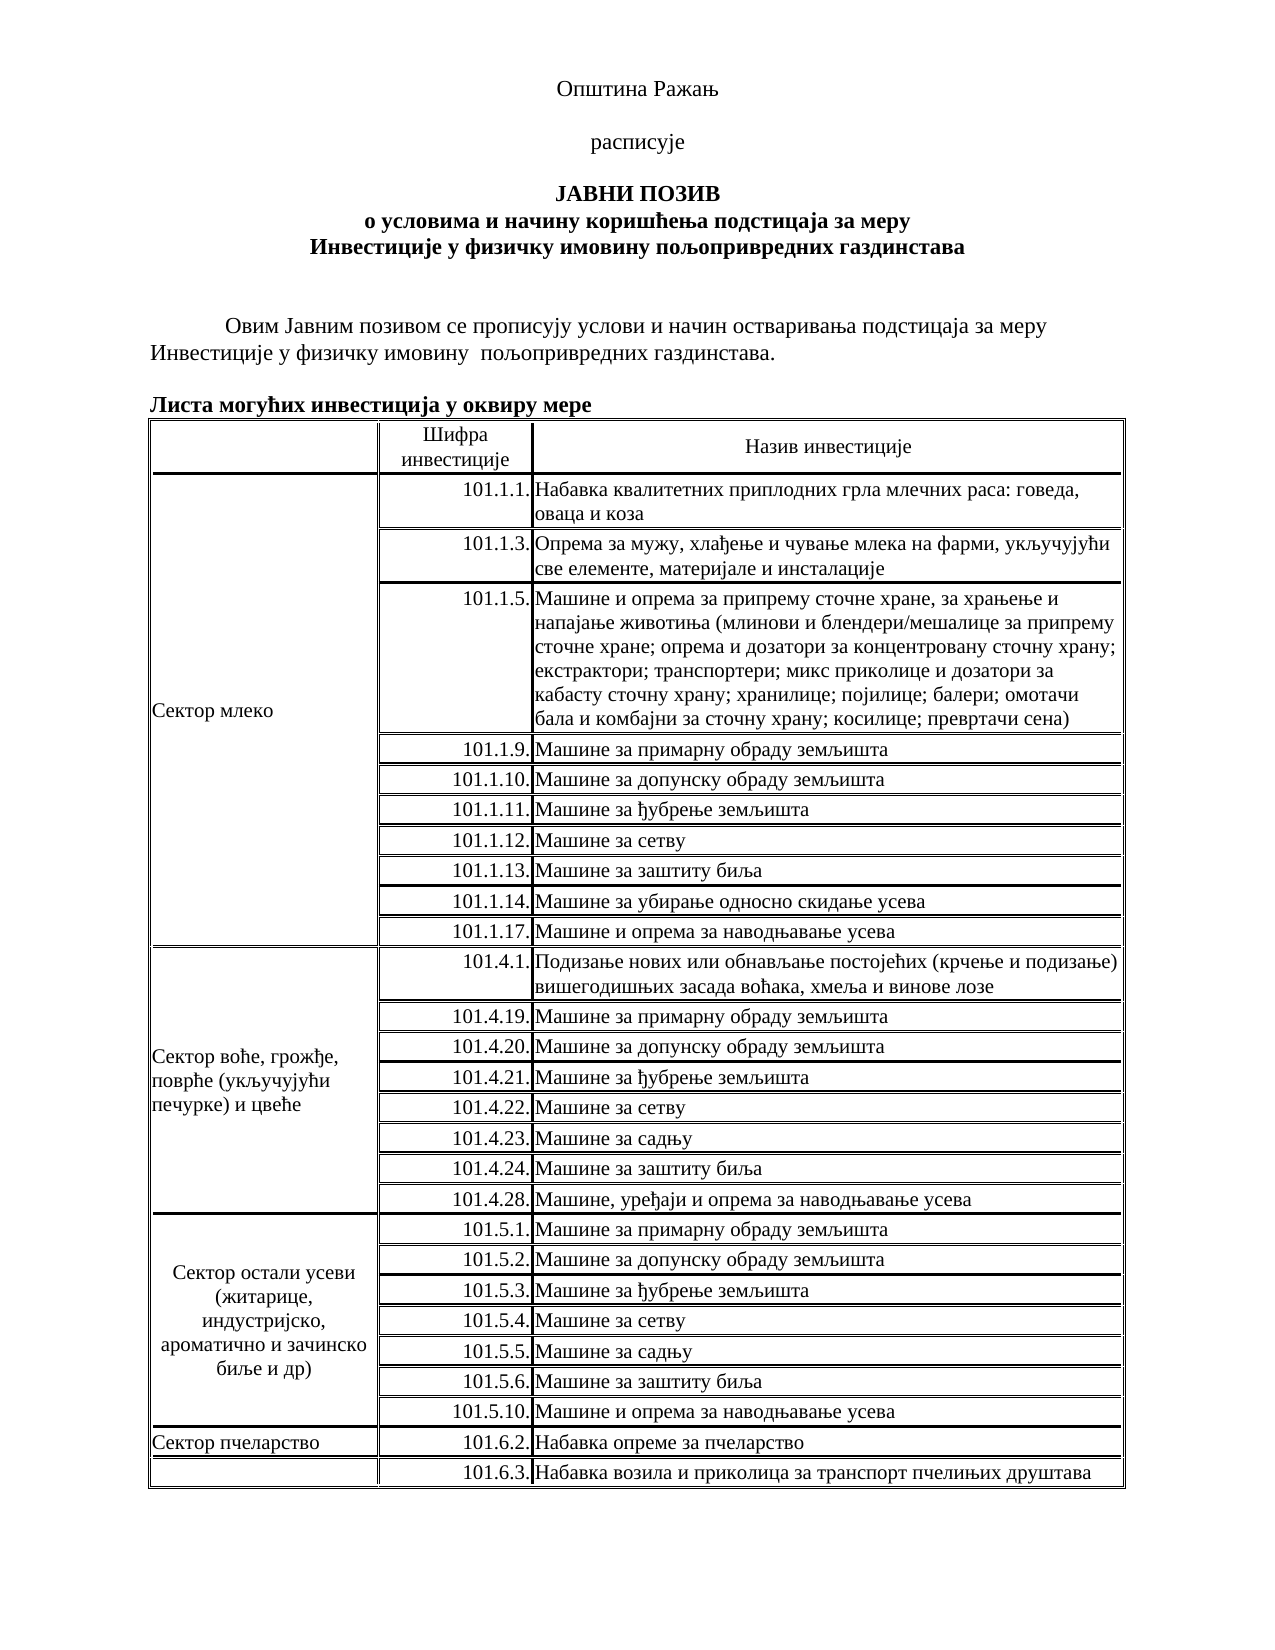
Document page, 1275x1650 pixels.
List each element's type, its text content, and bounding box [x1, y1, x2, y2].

table_header Шифра инвестиције [379, 421, 532, 472]
table_cell 101.5.5. [380, 1337, 531, 1364]
table_cell 101.1.12. [380, 827, 531, 853]
table_cell 101.5.10. [380, 1398, 531, 1425]
table_cell Машине за убирање односно скидање усева [534, 884, 1123, 914]
table_cell 101.4.23. [380, 1124, 531, 1151]
table_cell Машине и опрема за наводњавање усева [534, 1395, 1123, 1425]
table_cell 101.6.2. [380, 1428, 531, 1455]
table_cell Машине за заштиту биља [534, 854, 1123, 884]
table_cell Машине за сетву [534, 823, 1123, 853]
table_cell Машине за примарну обраду земљишта [534, 999, 1123, 1029]
table_cell Набавка квалитетних приплодних грла млечних раса: говеда, оваца и коза [534, 472, 1123, 527]
table_cell 101.4.28. [380, 1185, 531, 1212]
table_cell Машине за примарну обраду земљишта [534, 1212, 1123, 1242]
table_cell Машине и опрема за припрему сточне хране, за храњење и напајање животиња (млинови и блендери/мешалице за припрему сточне хране; опрема и дозатори за концентровану сточну храну; екстрактори; транспортери; микс приколице и дозатори за кабасту сточну храну; хранилице; појилице; балери; омотачи бала и комбајни за сточну храну; косилице; превртачи сена) [534, 581, 1123, 732]
text расписује [150, 128, 1125, 154]
table_cell Машине за заштиту биља [534, 1364, 1123, 1394]
table_cell Набавка опреме за пчеларство [534, 1425, 1123, 1455]
table_cell Опрема за мужу, хлађење и чување млека на фарми, укључујући све елементе, материјале и инсталације [532, 527, 1124, 581]
table_cell 101.4.24. [380, 1155, 531, 1182]
table_cell 101.1.1. [380, 475, 531, 527]
text Инвестиције у физичку имовину пољопривредних газдинстава [150, 233, 1125, 259]
table_cell Машине за допунску обраду земљишта [534, 1030, 1123, 1060]
table_cell 101.6.3. [379, 1459, 532, 1486]
text о условима и начину коришћења подстицаја за меру [150, 207, 1125, 233]
table_header Назив инвестицијe [532, 421, 1123, 472]
table_cell Машине и опрема за наводњавање усева [534, 914, 1123, 945]
table_cell 101.1.13. [380, 857, 531, 884]
table_cell 101.5.3. [380, 1276, 531, 1303]
table_cell Машине за допунску обраду земљишта [534, 762, 1123, 793]
table_cell 101.1.17. [380, 918, 531, 945]
table_cell 101.1.3. [380, 530, 531, 581]
table_cell Набавка возила и приколица за транспорт пчелињих друштава [532, 1455, 1123, 1486]
table_cell 101.5.4. [380, 1307, 531, 1334]
text Овим Јавним позивом се прописују услови и начин остваривања подстицаја за меру Инвестиције у физичку имовину пољопривредних газдинстава. [150, 312, 1125, 365]
table_cell Машине, уређаји и опрема за наводњавање усева [532, 1182, 1124, 1212]
table_cell Машине за ђубрење земљишта [532, 793, 1124, 823]
table_cell 101.1.5. [380, 584, 531, 732]
table_cell Машине за садњу [532, 1121, 1124, 1151]
table_cell Машине за садњу [532, 1334, 1124, 1364]
text ЈАВНИ ПОЗИВ [150, 180, 1125, 207]
table_cell 101.1.9. [380, 735, 531, 762]
text Општина Ражањ [150, 75, 1125, 101]
table_cell 101.1.14. [380, 887, 531, 914]
table_cell Машине за сетву [534, 1303, 1123, 1334]
table_cell Машине за примарну обраду земљишта [532, 732, 1124, 762]
table_cell [151, 1455, 378, 1486]
table_cell Сектор остали усеви (житарице, индустријско, ароматично и зачинско биље и др) [151, 1212, 377, 1425]
text Листа могућих инвестиција у оквиру мере [150, 391, 1125, 418]
table_cell 101.1.11. [380, 796, 531, 823]
table_cell 101.4.21. [380, 1063, 531, 1090]
table_cell Сектор пчеларство [151, 1425, 377, 1455]
table_cell Сектор воће, грожђе, поврће (укључујући печурке) и цвеће [149, 945, 378, 1212]
table_cell 101.5.1. [380, 1215, 531, 1242]
table_cell 101.4.20. [380, 1033, 531, 1060]
table_cell Машине за сетву [534, 1090, 1123, 1121]
table_cell 101.5.2. [380, 1246, 531, 1273]
table_cell 101.4.1. [380, 948, 531, 999]
table_cell Подизање нових или обнављање постојећих (крчење и подизање) вишегодишњих засада воћака, хмеља и винове лозе [532, 945, 1124, 999]
table_cell 101.5.6. [380, 1368, 531, 1394]
table_header [151, 421, 378, 472]
table_cell Машине за ђубрење земљишта [534, 1273, 1124, 1303]
table_cell 101.1.10. [380, 766, 531, 793]
table_cell 101.4.19. [380, 1003, 531, 1029]
table_cell Машине за заштиту биља [534, 1151, 1123, 1182]
table_cell Машине за ђубрење земљишта [534, 1060, 1123, 1090]
table_cell Сектор млеко [151, 472, 377, 945]
table_cell Машине за допунску обраду земљишта [534, 1243, 1123, 1273]
table_cell 101.4.22. [380, 1094, 531, 1121]
